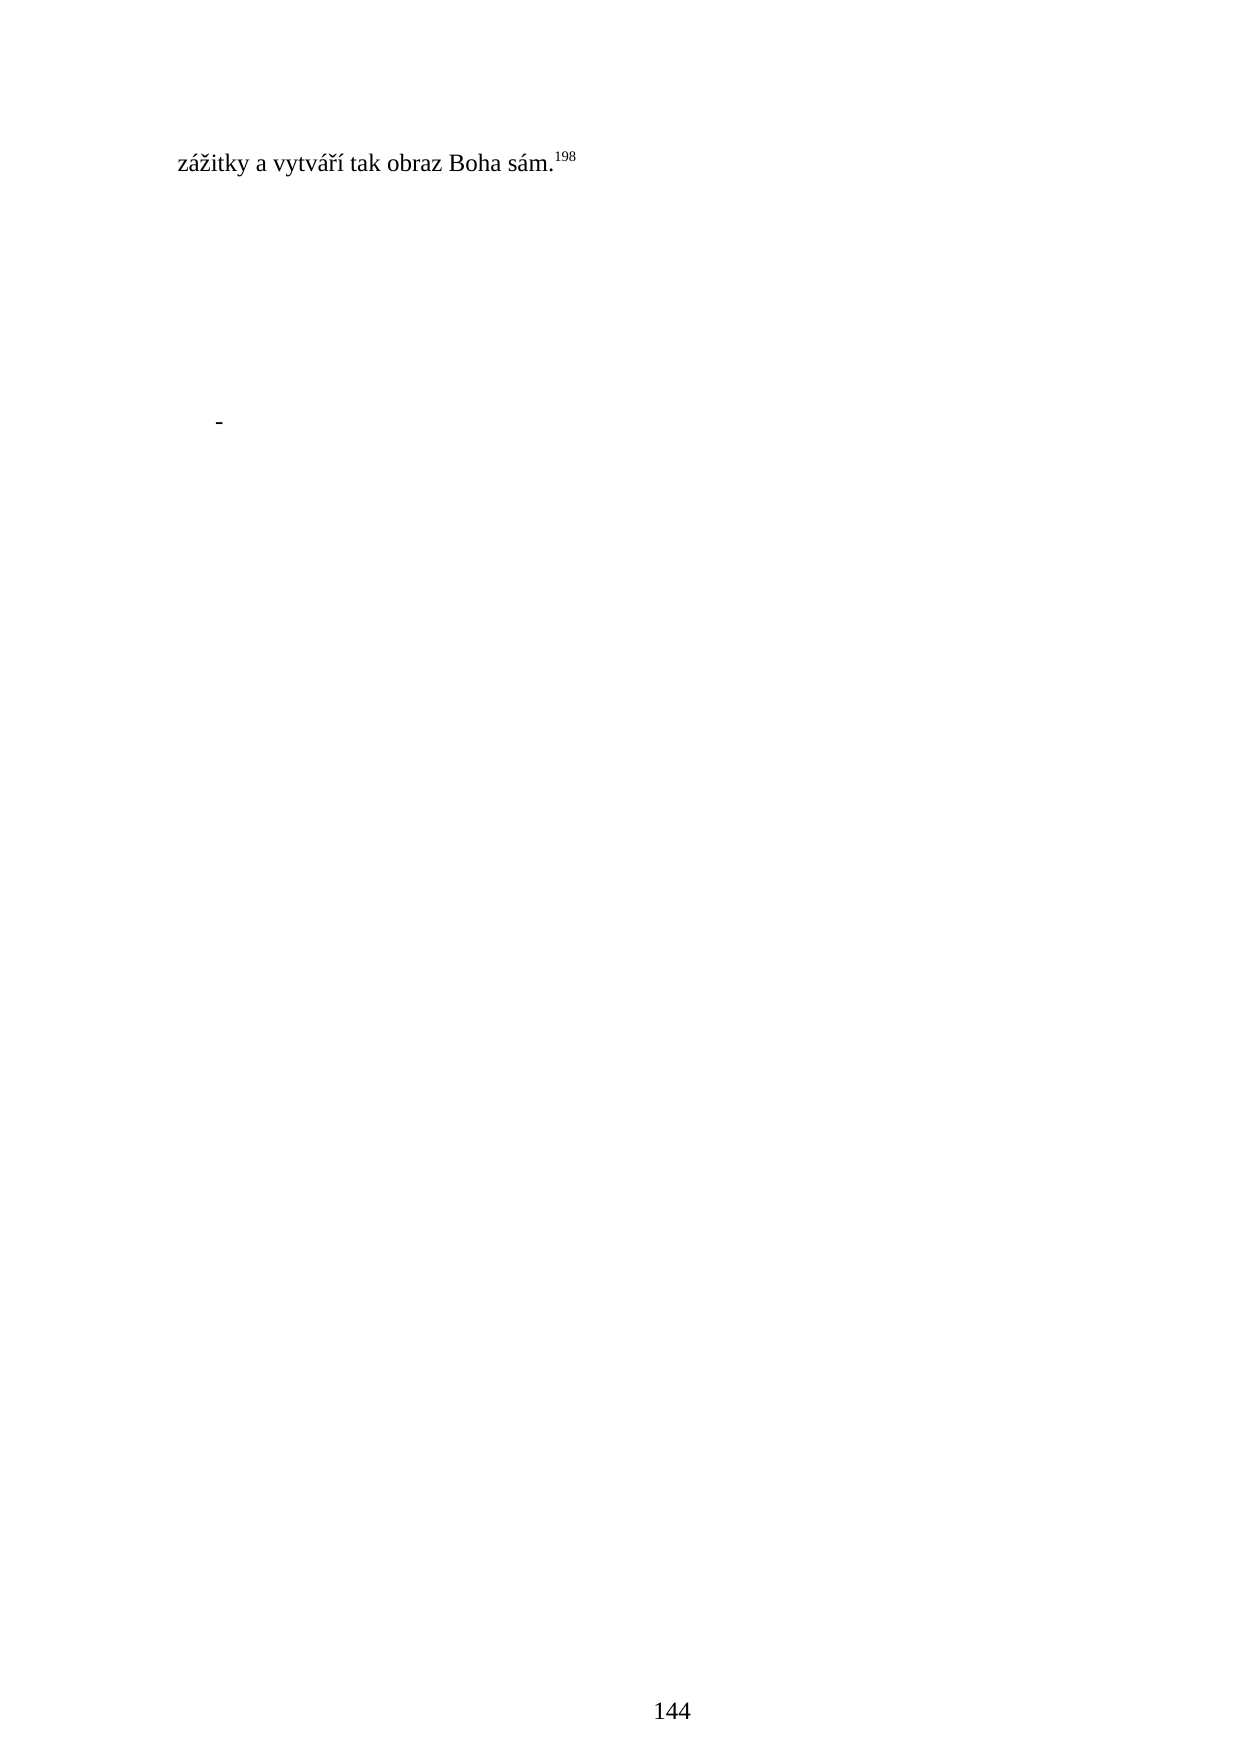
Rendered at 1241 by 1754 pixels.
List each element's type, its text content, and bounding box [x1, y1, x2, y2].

text Archetyp Bytostného Já hraje, dle Junga, klíčovou roli v náboženství. Jak už bylo řečeno v předchozí části práce, archetypyBytostného Já představují cíl individuace a jsou mu podřízeny všechny další archetypy, tedy celé kolektivní nevědomí. Řídí a organizuje lidské zážitky a vytváří tak obraz Boha sám. [177, 148, 1122, 176]
